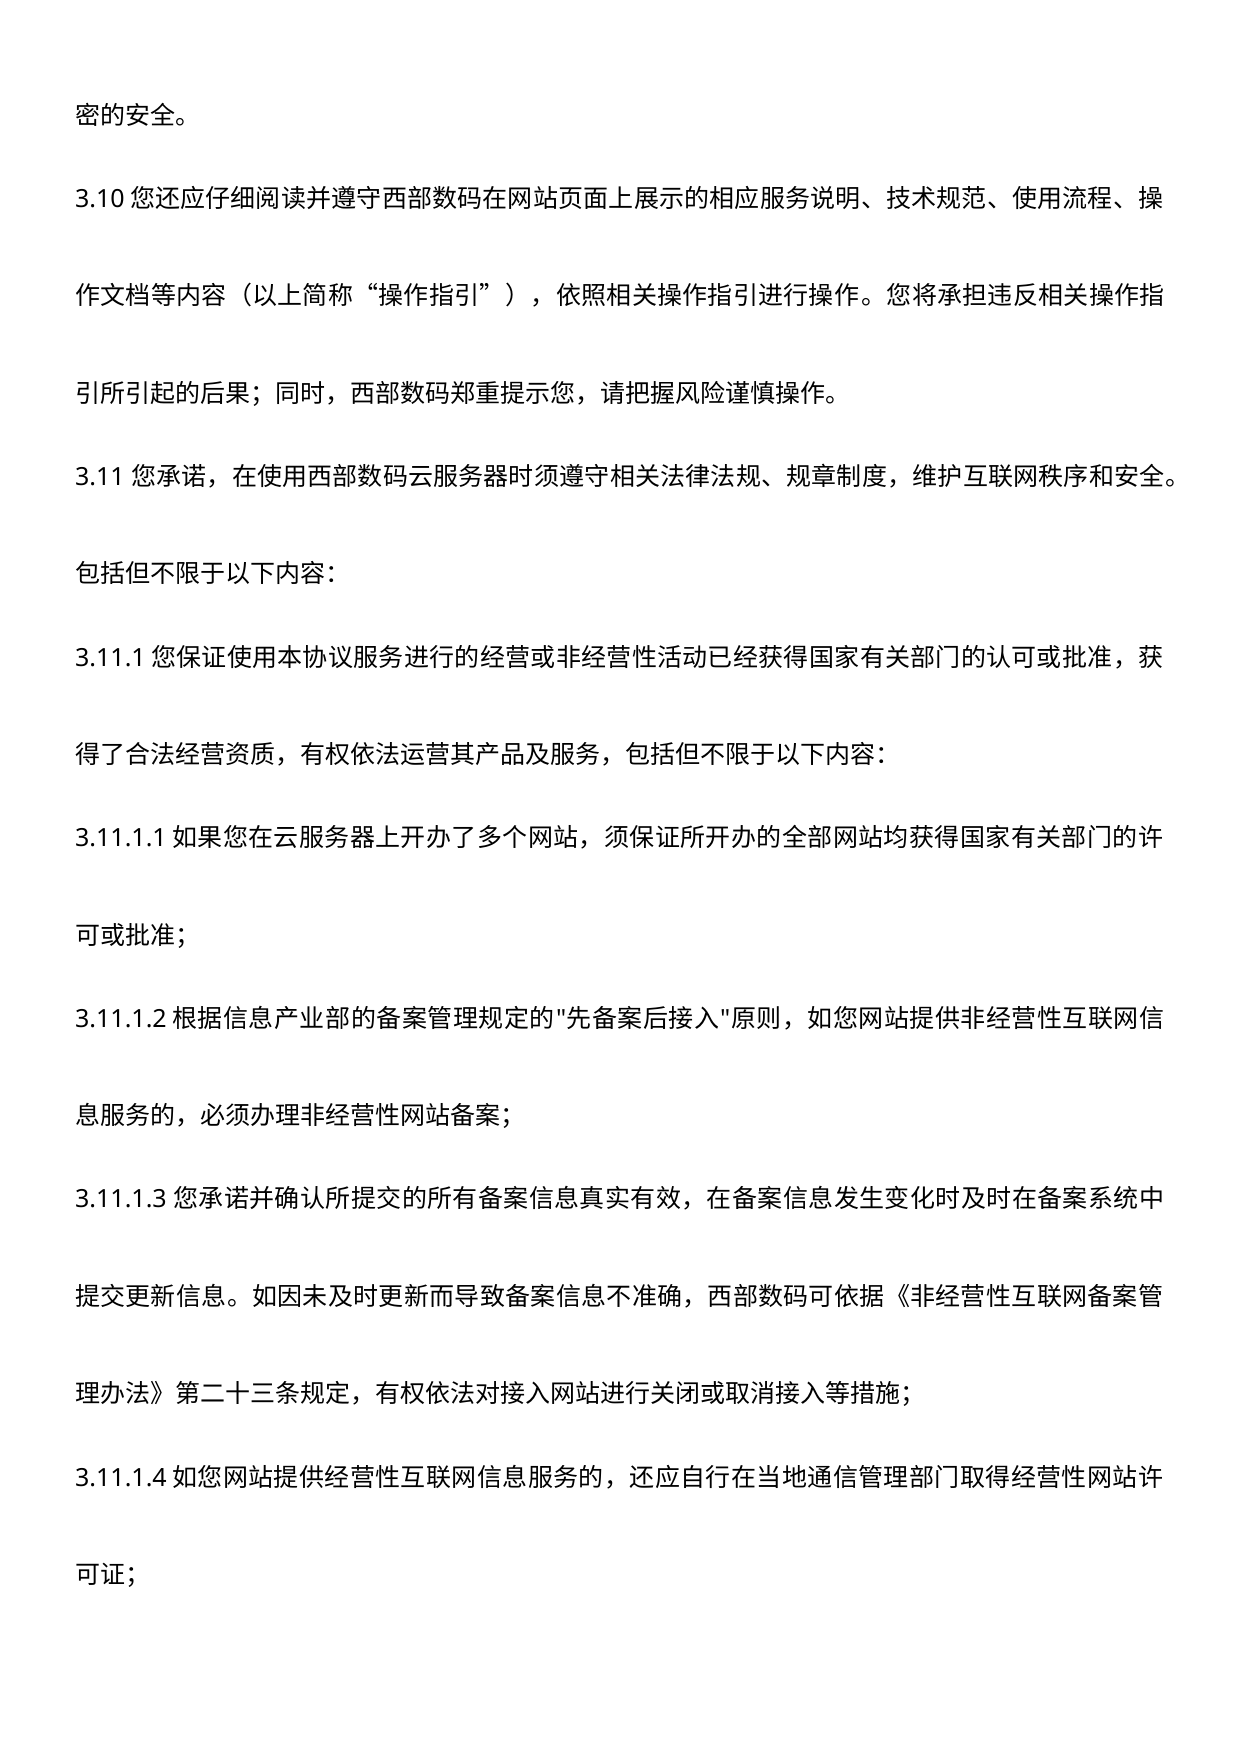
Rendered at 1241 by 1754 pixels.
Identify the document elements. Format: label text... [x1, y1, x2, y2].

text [75, 81, 1165, 146]
text 3.11.1.3 您承诺并确认所提交的所有备案信息真实有效，在备案信息发生变化时及时在备案系统中提交更新信息。如因未及时更新而导致备案信息不准确，西部数码可依据《非经营性互联网备案管理办法》第二十三条规定，有权依法对接入网站进行关闭或取消接入等措施； [75, 1164, 1165, 1424]
text 3.11.1.1如果您在云服务器上开办了多个网站，须保证所开办的全部网站均获得国家有关部门的许可或批准； [75, 803, 1165, 966]
text 3.11 您承诺，在使用西部数码云服务器时须遵守相关法律法规、规章制度，维护互联网秩序和安全。包括但不限于以下内容： [75, 442, 1165, 604]
text 3.11.1.4如您网站提供经营性互联网信息服务的，还应自行在当地通信管理部门取得经营性网站许可证； [75, 1443, 1165, 1605]
text 3.11.1您保证使用本协议服务进行的经营或非经营性活动已经获得国家有关部门的认可或批准，获得了合法经营资质，有权依法运营其产品及服务，包括但不限于以下内容： [75, 623, 1165, 785]
text 3.11.1.2根据信息产业部的备案管理规定的"先备案后接入"原则，如您网站提供非经营性互联网信息服务的，必须办理非经营性网站备案； [75, 984, 1165, 1146]
text 3.10您还应仔细阅读并遵守西部数码在网站页面上展示的相应服务说明、技术规范、使用流程、操作文档等内容（以上简称“操作指引”），依照相关操作指引进行操作。您将承担违反相关操作指引所引起的后果；同时，西部数码郑重提示您，请把握风险谨慎操作。 [75, 164, 1165, 424]
